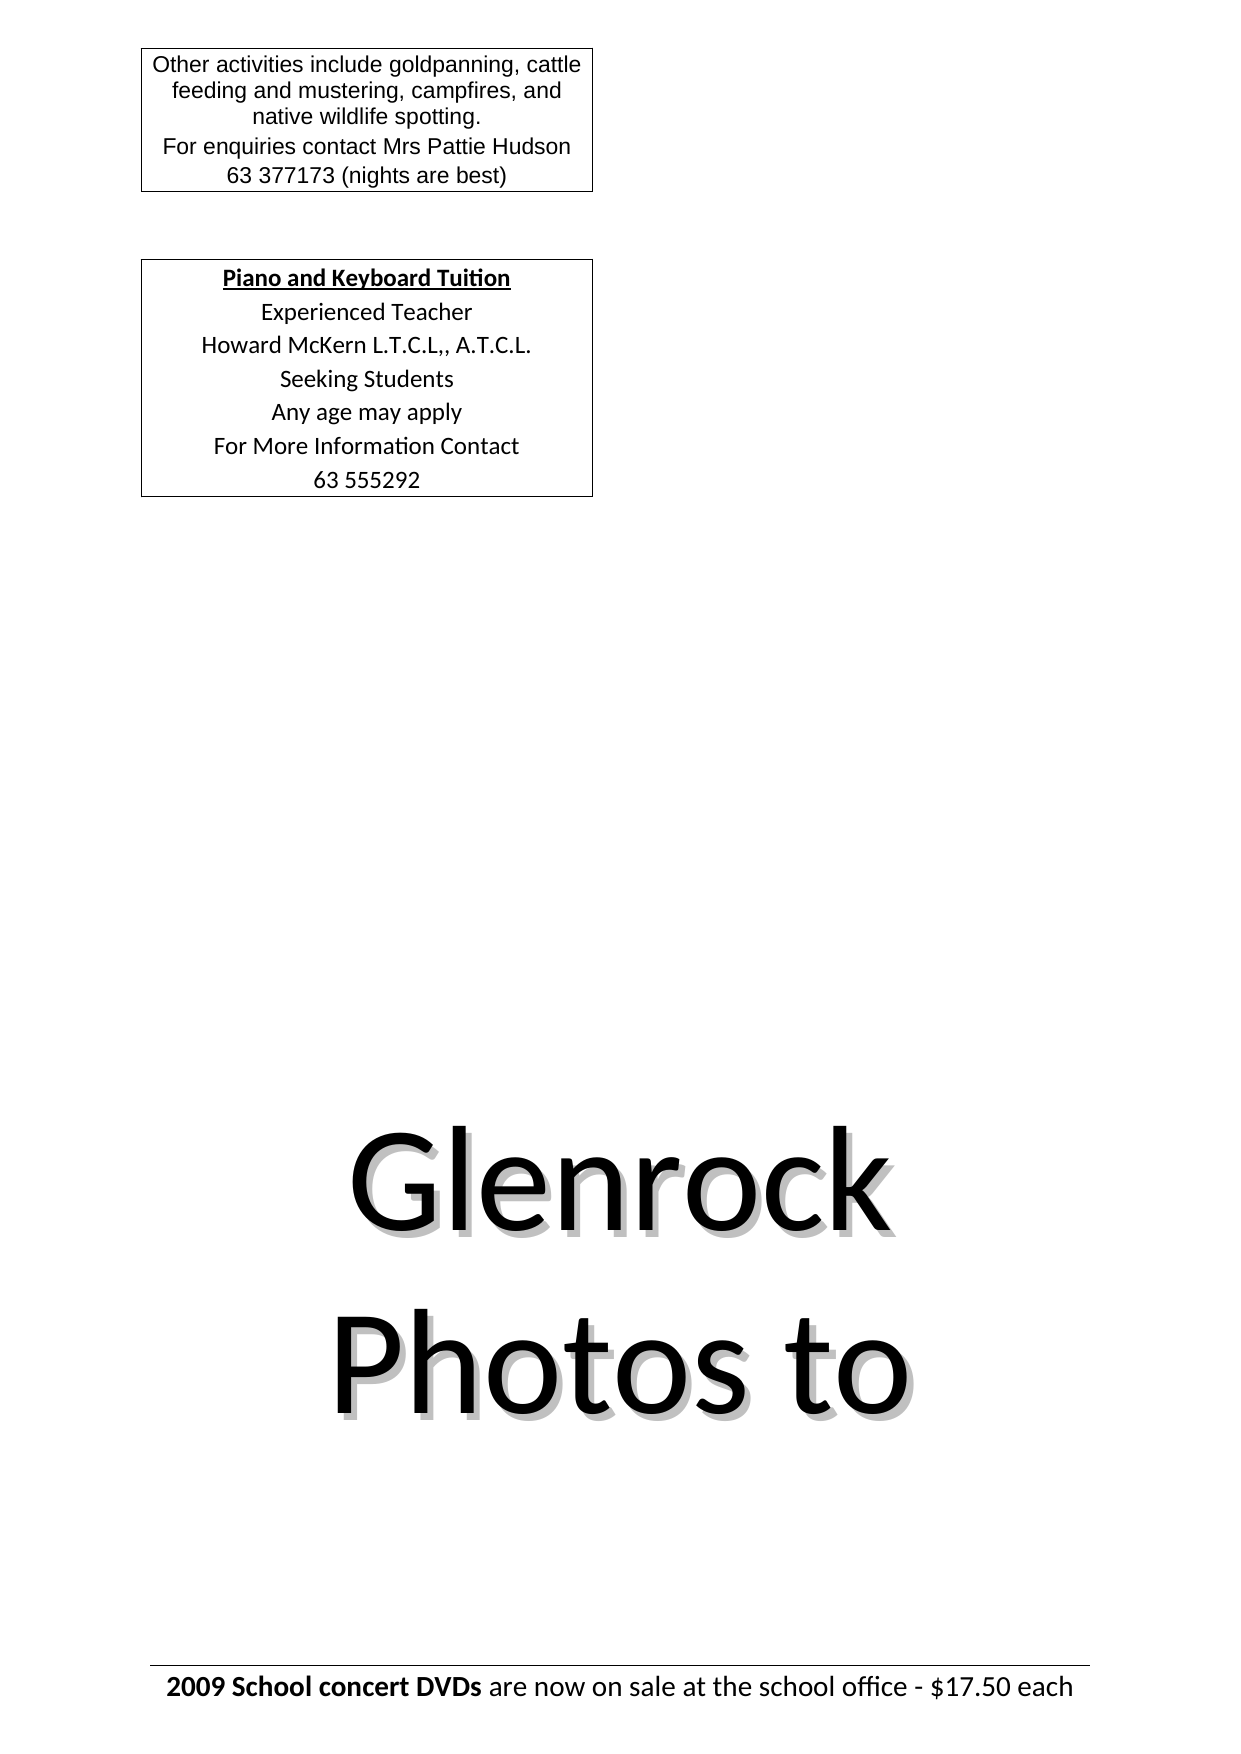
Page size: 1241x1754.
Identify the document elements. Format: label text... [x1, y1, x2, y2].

text 63 377173 (nights are best) [142, 159, 592, 191]
text Other activities include goldpanning, cattle feeding and mustering, campfires, and native wildlife spotting. [142, 49, 592, 130]
text Any age may apply [142, 393, 592, 427]
text Piano and Keyboard Tuition [142, 260, 592, 292]
text Seeking Students [142, 360, 592, 393]
text For enquiries contact Mrs Pattie Hudson [142, 130, 592, 159]
text 63 555292 [142, 461, 592, 496]
text Experienced Teacher [142, 292, 592, 326]
text For More Information Contact [142, 427, 592, 461]
text Howard McKern L.T.C.L,, A.T.C.L. [142, 326, 592, 360]
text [150, 1085, 1090, 1451]
